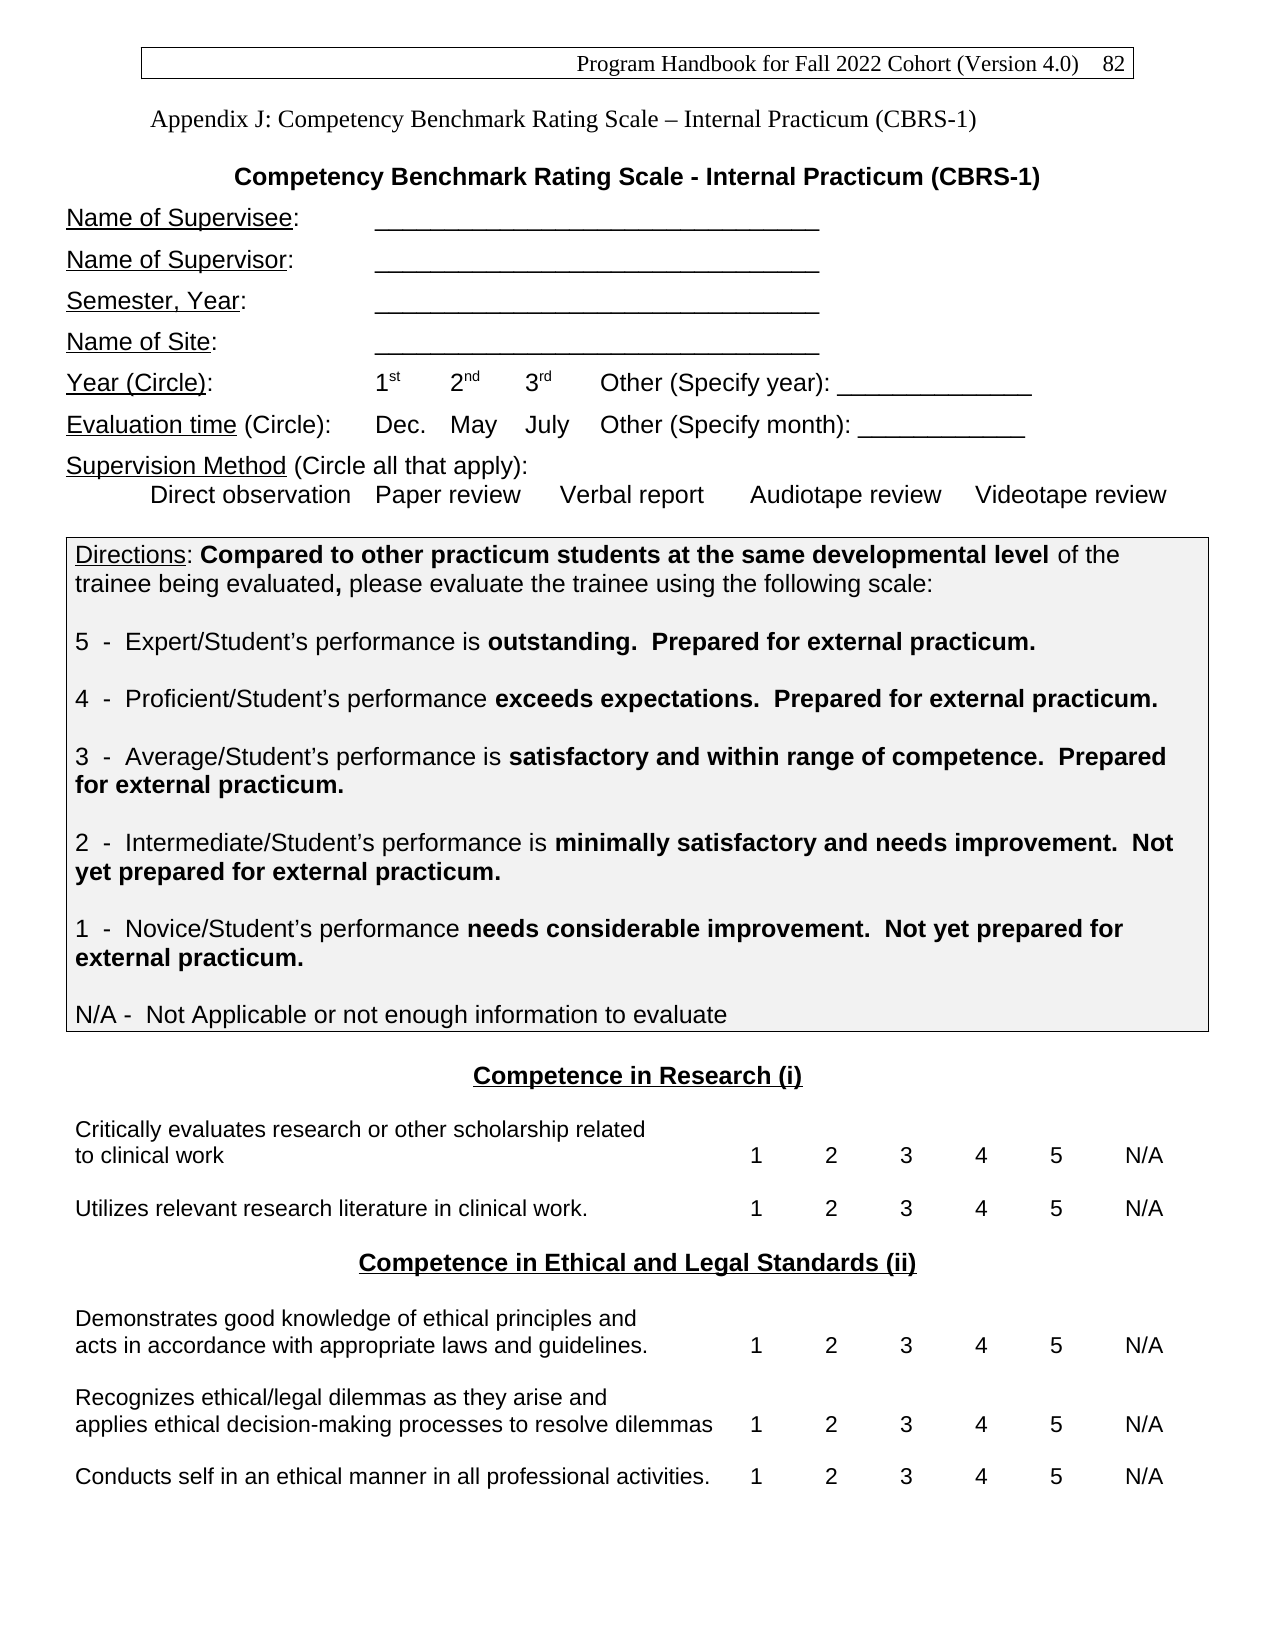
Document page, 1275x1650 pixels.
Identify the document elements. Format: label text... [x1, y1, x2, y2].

text Utilizes relevant research literature in clinical work. 1 2 3 4 5 N/A [75, 1195, 1200, 1221]
text applies ethical decision-making processes to resolve dilemmas 1 2 3 4 5 N/A [75, 1411, 1200, 1437]
text Name of Supervisee: ________________________________ [66, 203, 1200, 232]
text Competence in Research (i) [75, 1061, 1200, 1089]
text Demonstrates good knowledge of ethical principles and [75, 1305, 1200, 1332]
text Conducts self in an ethical manner in all professional activities. 1 2 3 4 5 N/A [75, 1463, 1200, 1490]
text Year (Circle): 1st 2nd 3rd Other (Specify year): ______________ [66, 368, 1200, 397]
text Semester, Year: ________________________________ [66, 286, 1200, 314]
text 3 - Average/Student’s performance is satisfactory and within range of competence. Prepared for external practicum. [67, 738, 1208, 796]
text Name of Supervisor: ________________________________ [66, 244, 1200, 273]
text Competency Benchmark Rating Scale - Internal Practicum (CBRS-1) [150, 162, 1125, 191]
text Appendix J: Competency Benchmark Rating Scale – Internal Practicum (CBRS-1) [150, 104, 1125, 133]
text Critically evaluates research or other scholarship related [75, 1116, 1200, 1142]
text 5 - Expert/Student’s performance is outstanding. Prepared for external practicum. [67, 623, 1208, 652]
text Direct observation Paper review Verbal report Audiotape review Videotape review [66, 479, 1200, 508]
text Supervision Method (Circle all that apply): [66, 451, 1200, 479]
text Recognizes ethical/legal dilemmas as they arise and [75, 1384, 1200, 1411]
text 1 - Novice/Student’s performance needs considerable improvement. Not yet prepared for external practicum. [67, 911, 1208, 968]
text Evaluation time (Circle): Dec. May July Other (Specify month): ____________ [66, 409, 1200, 438]
text acts in accordance with appropriate laws and guidelines. 1 2 3 4 5 N/A [75, 1332, 1200, 1358]
text to clinical work 1 2 3 4 5 N/A [75, 1142, 1200, 1169]
text 2 - Intermediate/Student’s performance is minimally satisfactory and needs improvement. Not yet prepared for external practicum. [67, 824, 1208, 882]
text 4 - Proficient/Student’s performance exceeds expectations. Prepared for external practicum. [67, 681, 1208, 709]
text N/A - Not Applicable or not enough information to evaluate [67, 997, 1208, 1031]
text Competence in Ethical and Legal Standards (ii) [75, 1248, 1200, 1276]
text Name of Site: ________________________________ [66, 327, 1200, 356]
text Directions: Compared to other practicum students at the same developmental level of the trainee being evaluated, please evaluate the trainee using the following scale: [67, 538, 1208, 594]
